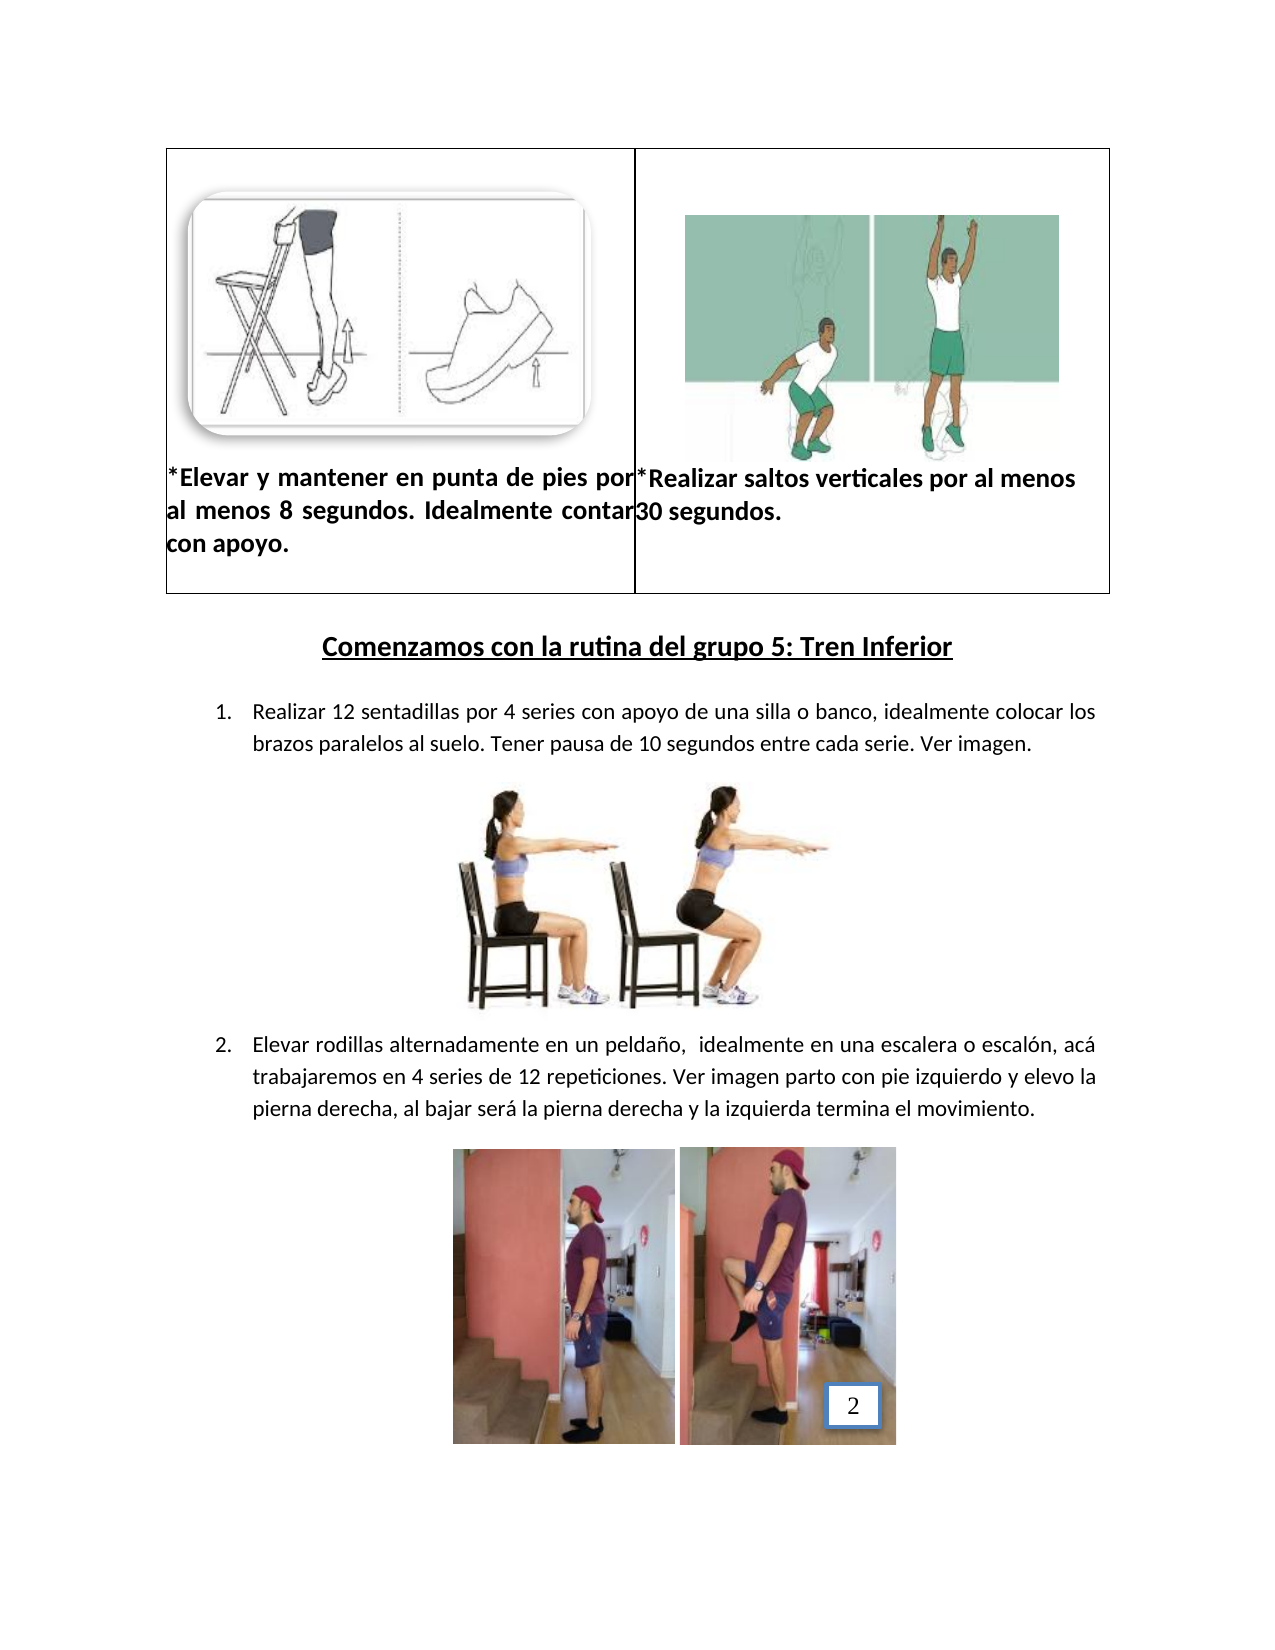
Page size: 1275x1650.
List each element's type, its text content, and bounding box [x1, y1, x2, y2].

list Elevar rodillas alternadamente en un peldaño, idealmente en una escalera o escalón, acá trabajaremos en 4 series de 12 repeticiones. Ver imagen parto con pie izquierdo y elevo la pierna derecha, al bajar será la pierna derecha y la izquierda termina el movimiento. [215, 1030, 1098, 1122]
list Realizar 12 sentadillas por 4 series con apoyo de una silla o banco, idealmente colocar los brazos paralelos al suelo. Tener pausa de 10 segundos entre cada serie. Ver imagen. [215, 697, 1098, 757]
table_header *Elevar y mantener en punta de pies por al menos 8 segundos. Idealmente contar con apoyo. [167, 149, 634, 593]
picture [453, 1149, 675, 1444]
picture [679, 1147, 897, 1445]
picture [187, 191, 591, 436]
text Comenzamos con la rutina del grupo 5: Tren Inferior [177, 628, 1098, 663]
picture [434, 782, 841, 1030]
table_header *Realizar saltos verticales por al menos 30 segundos. [636, 149, 1109, 593]
picture [685, 215, 1059, 462]
